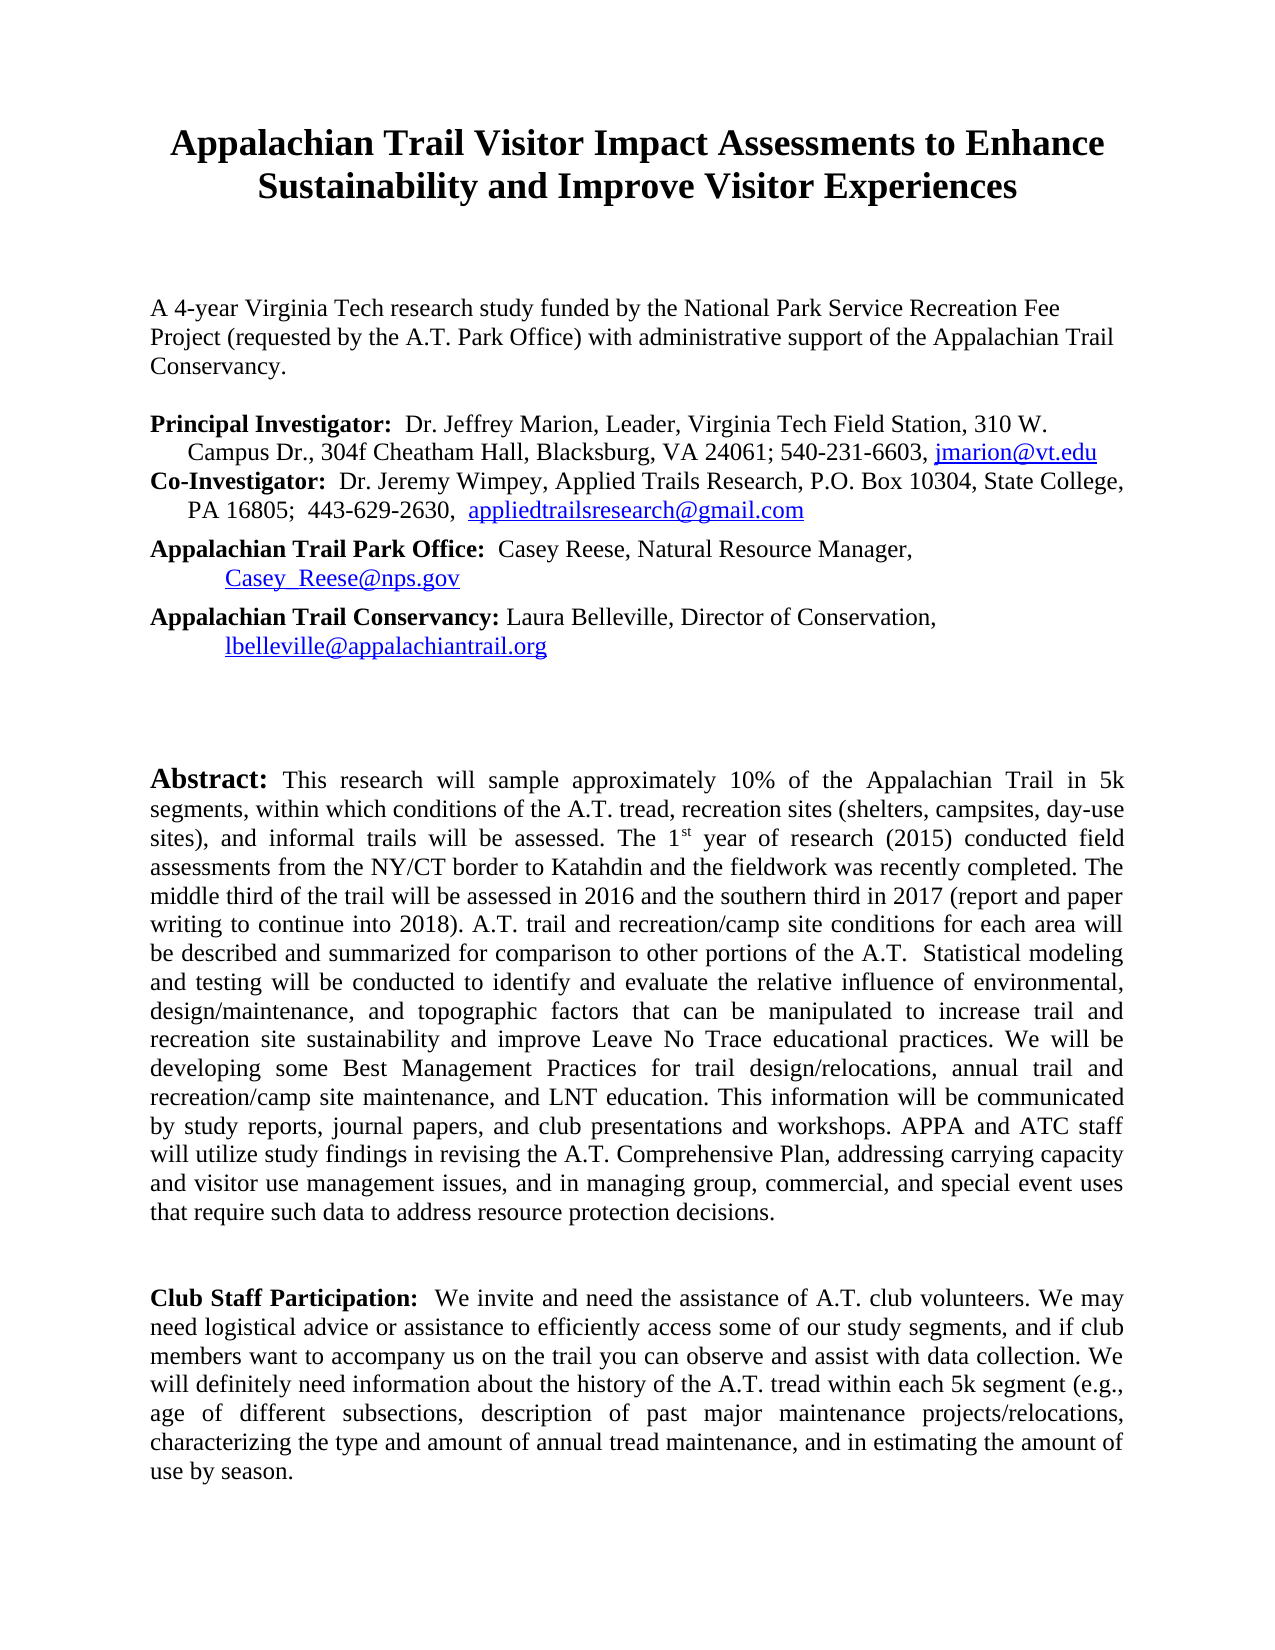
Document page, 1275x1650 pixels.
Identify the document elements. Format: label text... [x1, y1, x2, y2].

text Principal Investigator: Dr. Jeffrey Marion, Leader, Virginia Tech Field Station, 310 W. Campus Dr., 304f Cheatham Hall, Blacksburg, VA 24061; 540-231-6603, jmarion@vt.edu [150, 409, 1125, 466]
text A 4-year Virginia Tech research study funded by the National Park Service Recreation Fee Project (requested by the A.T. Park Office) with administrative support of the Appalachian Trail Conservancy. [150, 293, 1125, 379]
text Co-Investigator: Dr. Jeremy Wimpey, Applied Trails Research, P.O. Box 10304, State College, PA 16805; 443-629-2630, appliedtrailsresearch@gmail.com [150, 466, 1125, 524]
text Appalachian Trail Park Office: Casey Reese, Natural Resource Manager, Casey_Reese@nps.gov [150, 534, 1125, 592]
text Club Staff Participation: We invite and need the assistance of A.T. club volunteers. We may need logistical advice or assistance to efficiently access some of our study segments, and if club members want to accompany us on the trail you can observe and assist with data collection. We will definitely need information about the history of the A.T. tread within each 5k segment (e.g., age of different subsections, description of past major maintenance projects/relocations, characterizing the type and amount of annual tread maintenance, and in estimating the amount of use by season. [150, 1283, 1125, 1484]
text Appalachian Trail Visitor Impact Assessments to Enhance Sustainability and Improve Visitor Experiences [150, 120, 1125, 206]
subtitle Abstract: This research will sample approximately 10% of the Appalachian Trail in 5k segments, within which conditions of the A.T. tread, recreation sites (shelters, campsites, day-use sites), and informal trails will be assessed. The 1st year of research (2015) conducted field assessments from the NY/CT border to Katahdin and the fieldwork was recently completed. The middle third of the trail will be assessed in 2016 and the southern third in 2017 (report and paper writing to continue into 2018). A.T. trail and recreation/camp site conditions for each area will be described and summarized for comparison to other portions of the A.T. Statistical modeling and testing will be conducted to identify and evaluate the relative influence of environmental, design/maintenance, and topographic factors that can be manipulated to increase trail and recreation site sustainability and improve Leave No Trace educational practices. We will be developing some Best Management Practices for trail design/relocations, annual trail and recreation/camp site maintenance, and LNT education. This information will be communicated by study reports, journal papers, and club presentations and workshops. APPA and ATC staff will utilize study findings in revising the A.T. Comprehensive Plan, addressing carrying capacity and visitor use management issues, and in managing group, commercial, and special event uses that require such data to address resource protection decisions. [150, 761, 1125, 1226]
text Appalachian Trail Conservancy: Laura Belleville, Director of Conservation, lbelleville@appalachiantrail.org [150, 602, 1125, 659]
